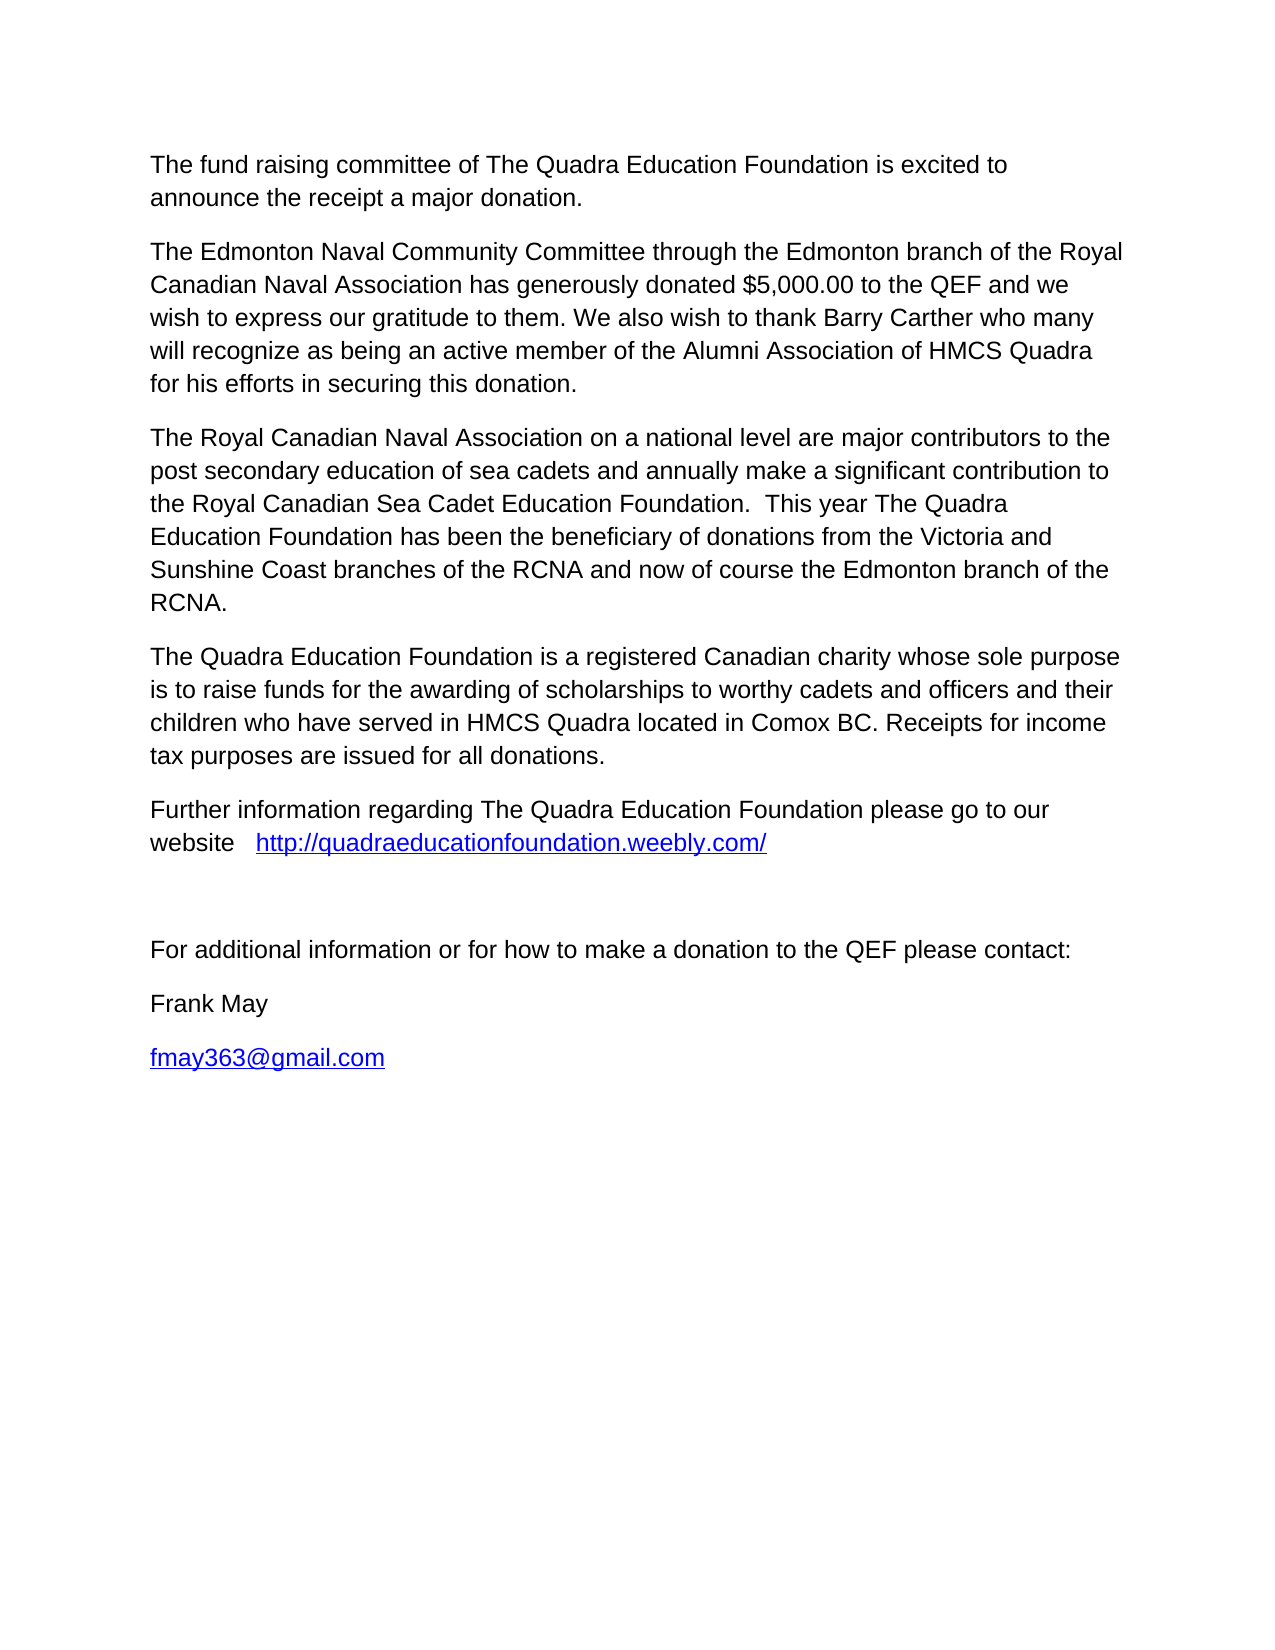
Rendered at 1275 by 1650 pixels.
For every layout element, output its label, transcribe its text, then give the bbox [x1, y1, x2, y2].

text For additional information or for how to make a donation to the QEF please contact: [150, 935, 1125, 964]
text Frank May [150, 989, 1125, 1018]
text The Royal Canadian Naval Association on a national level are major contributors to the post secondary education of sea cadets and annually make a significant contribution to the Royal Canadian Sea Cadet Education Foundation. This year The Quadra Education Foundation has been the beneficiary of donations from the Victoria and Sunshine Coast branches of the RCNA and now of course the Edmonton branch of the RCNA. [150, 423, 1125, 617]
text The Edmonton Naval Community Committee through the Edmonton branch of the Royal Canadian Naval Association has generously donated $5,000.00 to the QEF and we wish to express our gratitude to them. We also wish to thank Barry Carther who many will recognize as being an active member of the Alumni Association of HMCS Quadra for his efforts in securing this donation. [150, 237, 1125, 398]
text The fund raising committee of The Quadra Education Foundation is excited to announce the receipt a major donation. [150, 150, 1125, 212]
text Further information regarding The Quadra Education Foundation please go to our website http://quadraeducationfoundation.weebly.com/ [150, 795, 1125, 856]
text The Quadra Education Foundation is a registered Canadian charity whose sole purpose is to raise funds for the awarding of scholarships to worthy cadets and officers and their children who have served in HMCS Quadra located in Comox BC. Receipts for income tax purposes are issued for all donations. [150, 642, 1125, 769]
text fmay363@gmail.com [150, 1043, 1125, 1072]
